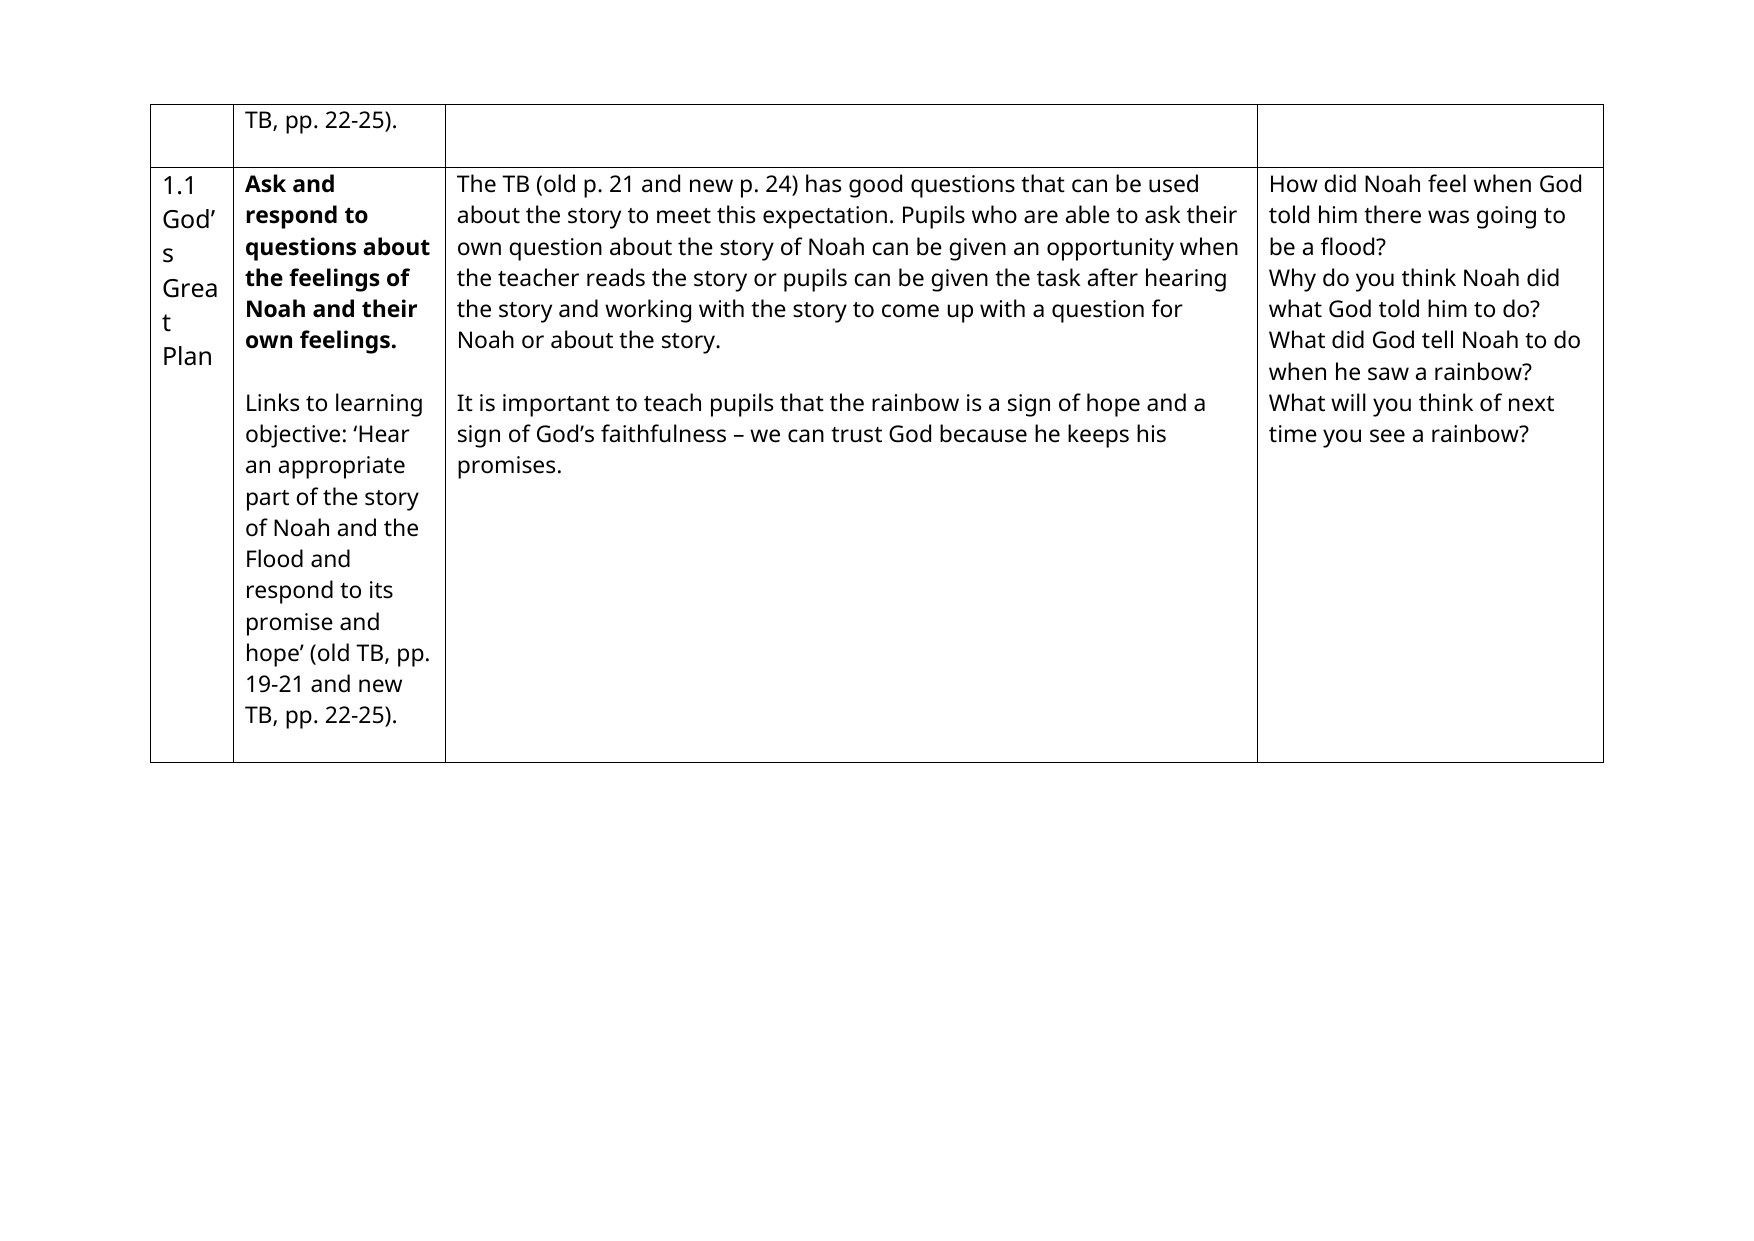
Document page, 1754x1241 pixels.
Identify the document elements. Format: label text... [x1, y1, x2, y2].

table_cell [1258, 105, 1603, 167]
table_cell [446, 105, 1257, 167]
table_cell How did Noah feel when God told him there was going to be a flood? Why do you think Noah did what God told him to do? What did God tell Noah to do when he saw a rainbow? What will you think of next time you see a rainbow? [1258, 168, 1603, 762]
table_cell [151, 105, 233, 167]
table_cell The TB (old p. 21 and new p. 24) has good questions that can be used about the story to meet this expectation. Pupils who are able to ask their own question about the story of Noah can be given an opportunity when the teacher reads the story or pupils can be given the task after hearing the story and working with the story to come up with a question for Noah or about the story. It is important to teach pupils that the rainbow is a sign of hope and a sign of God’s faithfulness – we can trust God because he keeps his promises. [446, 168, 1257, 762]
table_cell 1.1 God’s Great Plan [151, 168, 233, 762]
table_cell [234, 105, 445, 167]
table_cell Ask and respond to questions about the feelings of Noah and their own feelings. Links to learning objective: ‘Hear an appropriate part of the story of Noah and the Flood and respond to its promise and hope’ (old TB, pp. 19-21 and new TB, pp. 22-25). [234, 168, 445, 762]
